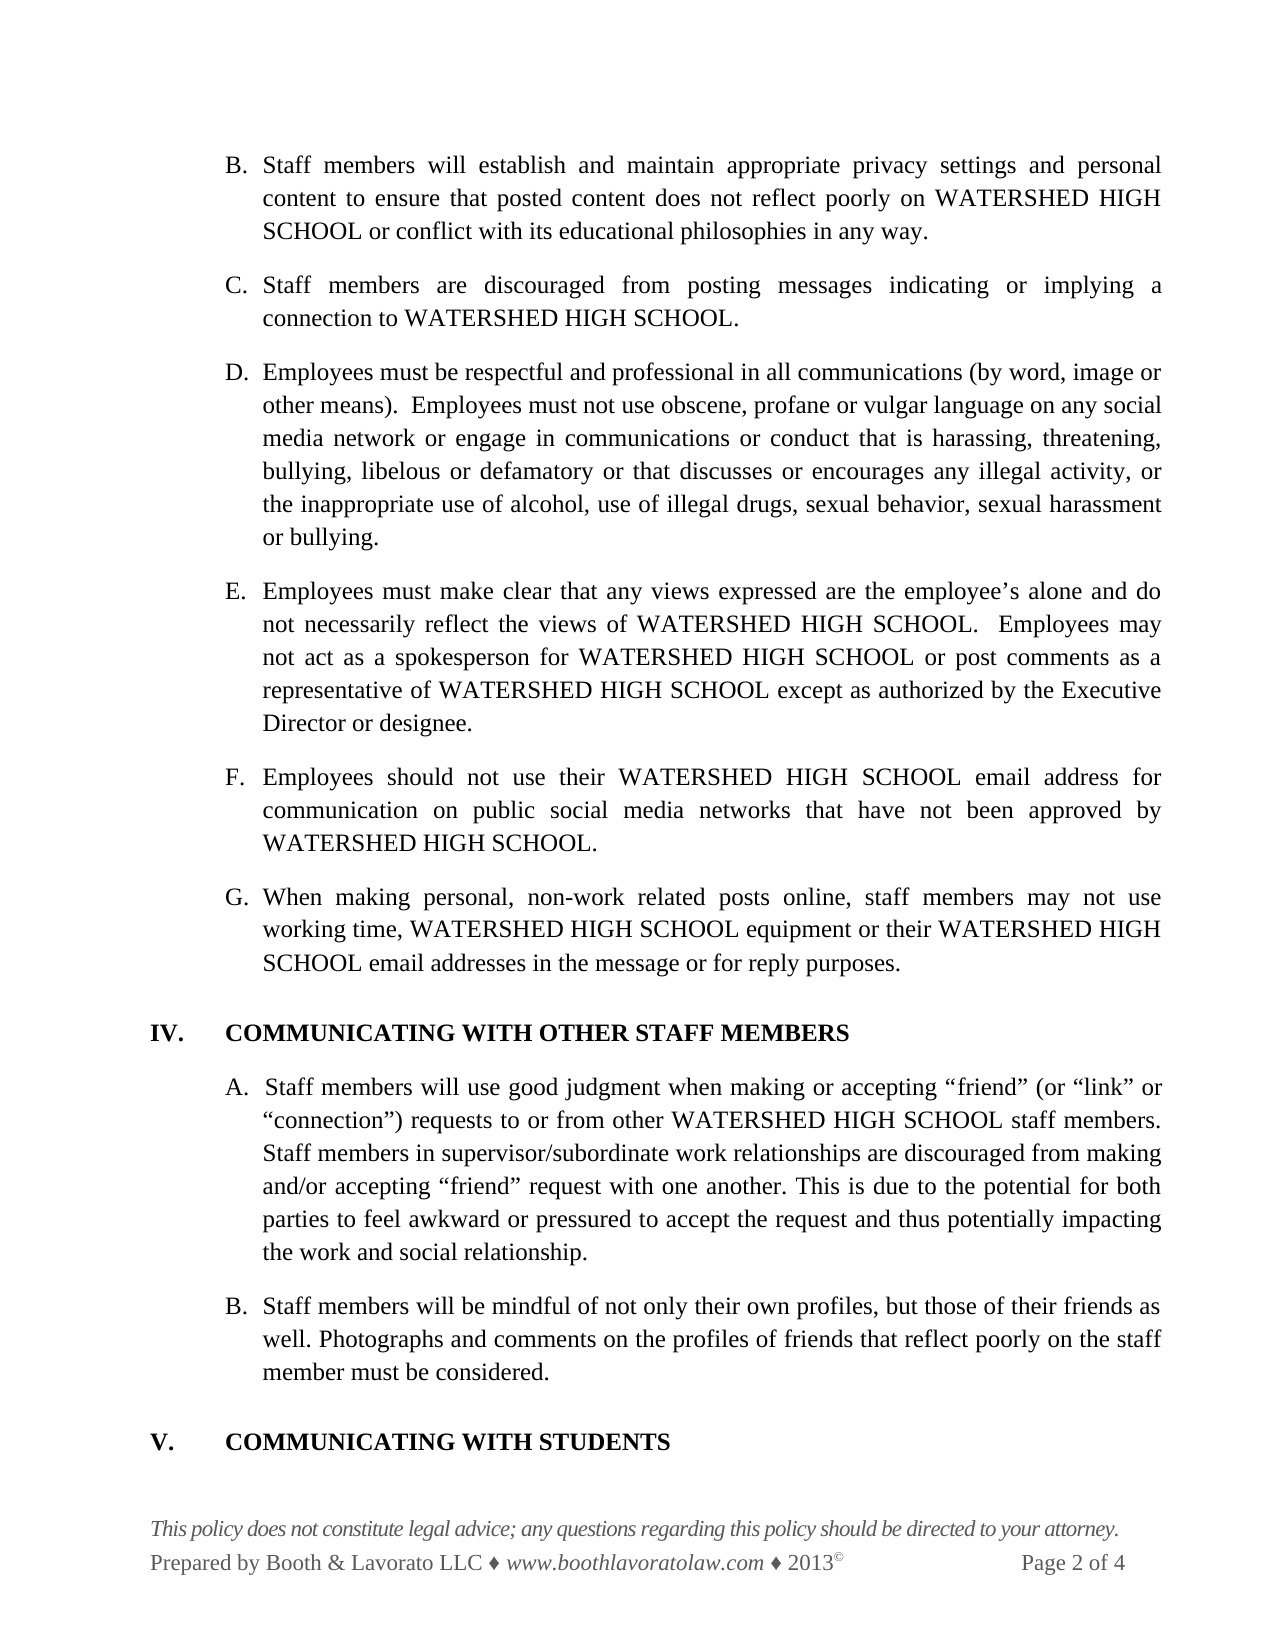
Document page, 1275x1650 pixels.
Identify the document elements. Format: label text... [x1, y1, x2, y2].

text E. Employees must make clear that any views expressed are the employee’s alone and do not necessarily reflect the views of WATERSHED HIGH SCHOOL. Employees may not act as a spokesperson for WATERSHED HIGH SCHOOL or post comments as a representative of WATERSHED HIGH SCHOOL except as authorized by the Executive Director or designee. [225, 576, 1162, 737]
text B. Staff members will be mindful of not only their own profiles, but those of their friends as well. Photographs and comments on the profiles of friends that reflect poorly on the staff member must be considered. [225, 1291, 1162, 1386]
text A. Staff members will use good judgment when making or accepting “friend” (or “link” or “connection”) requests to or from other WATERSHED HIGH SCHOOL staff members. Staff members in supervisor/subordinate work relationships are discouraged from making and/or accepting “friend” request with one another. This is due to the potential for both parties to feel awkward or pressured to accept the request and thus potentially impacting the work and social relationship. [225, 1072, 1162, 1266]
text D. Employees must be respectful and professional in all communications (by word, image or other means). Employees must not use obscene, profane or vulgar language on any social media network or engage in communications or conduct that is harassing, threatening, bullying, libelous or defamatory or that discusses or encourages any illegal activity, or the inappropriate use of alcohol, use of illegal drugs, sexual behavior, sexual harassment or bullying. [225, 357, 1162, 551]
text G. When making personal, non-work related posts online, staff members may not use working time, WATERSHED HIGH SCHOOL equipment or their WATERSHED HIGH SCHOOL email addresses in the message or for reply purposes. [225, 882, 1162, 976]
text V. COMMUNICATING WITH STUDENTS [150, 1427, 1162, 1456]
text F. Employees should not use their WATERSHED HIGH SCHOOL email address for communication on public social media networks that have not been approved by WATERSHED HIGH SCHOOL. [225, 762, 1162, 856]
text IV. COMMUNICATING WITH OTHER STAFF MEMBERS [150, 1018, 1162, 1047]
text C. Staff members are discouraged from posting messages indicating or implying a connection to WATERSHED HIGH SCHOOL. [225, 270, 1162, 332]
text B. Staff members will establish and maintain appropriate privacy settings and personal content to ensure that posted content does not reflect poorly on WATERSHED HIGH SCHOOL or conflict with its educational philosophies in any way. [225, 150, 1162, 245]
